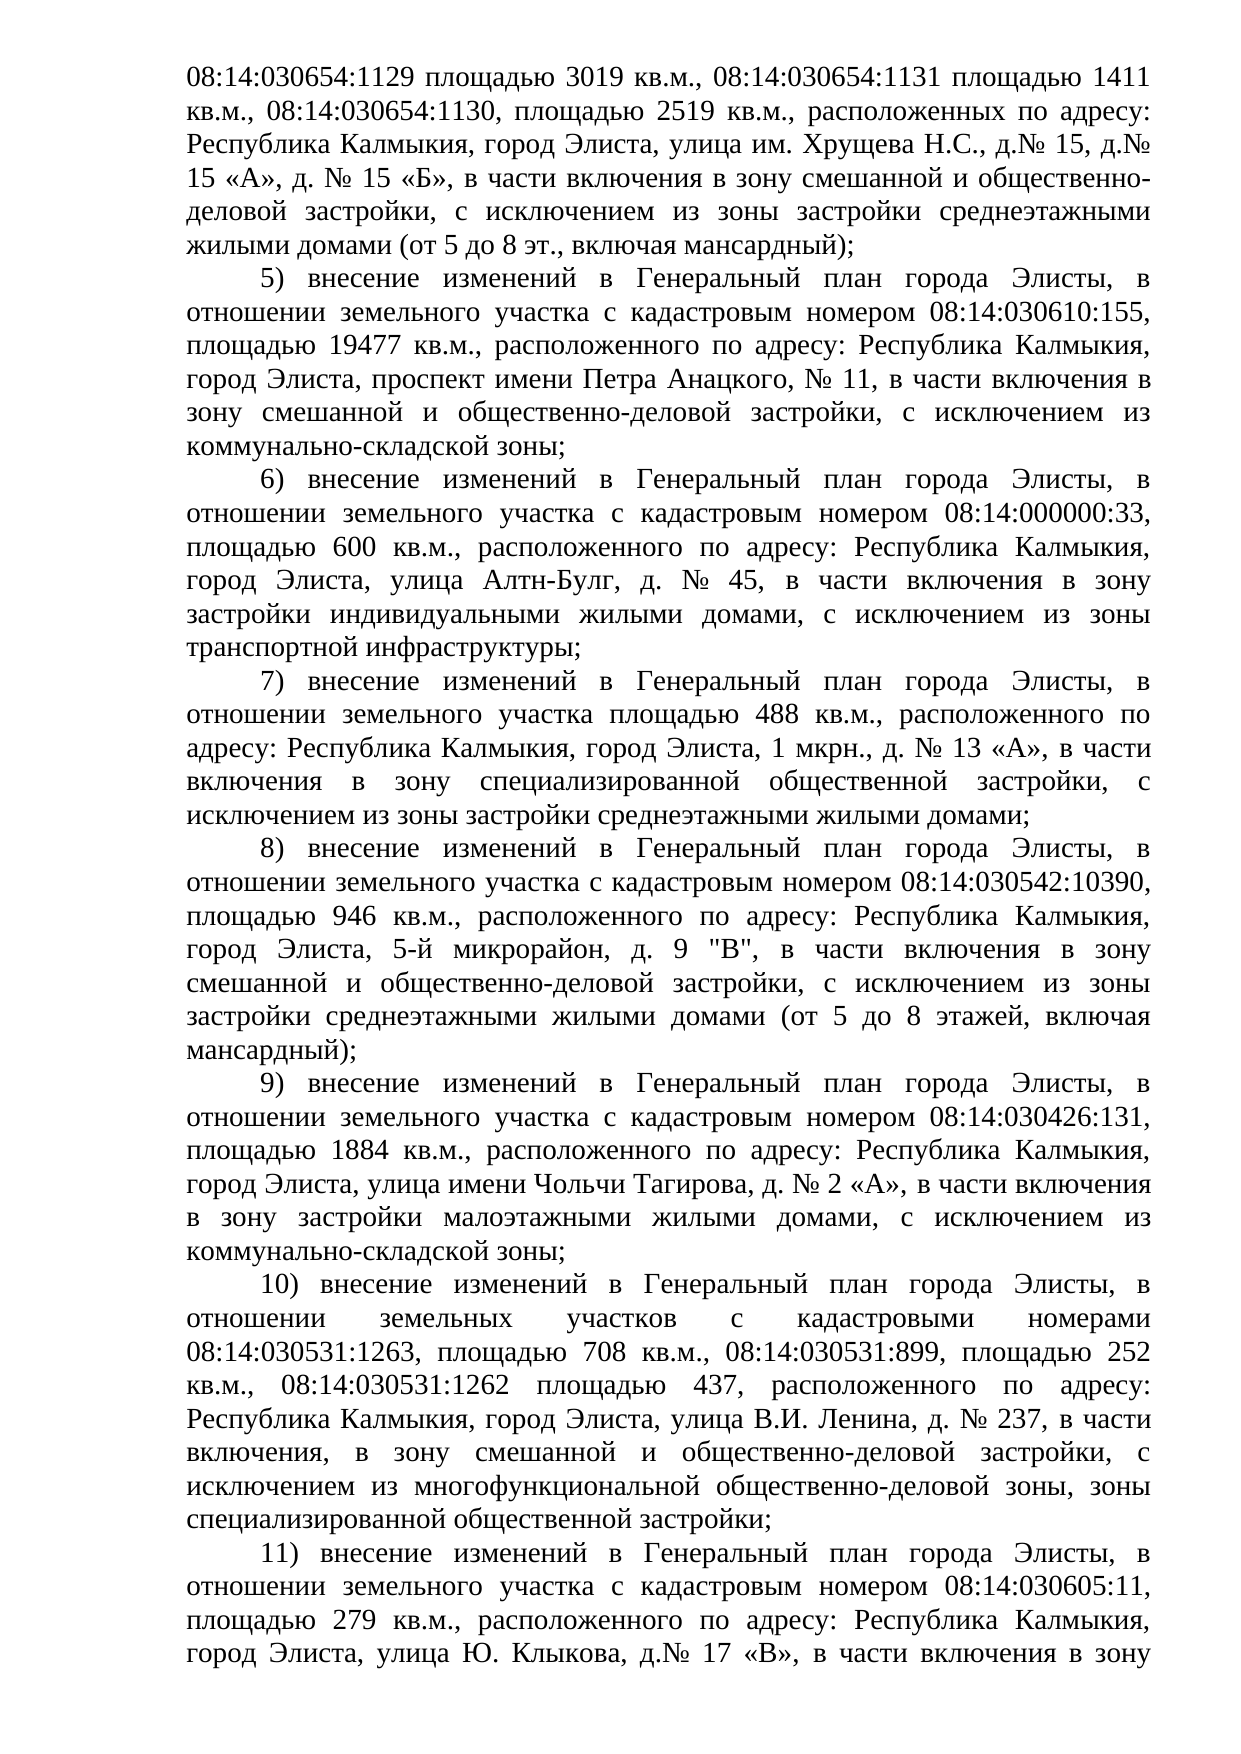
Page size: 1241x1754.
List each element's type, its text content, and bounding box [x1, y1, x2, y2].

text 9) внесение изменений в Генеральный план города Элисты, в отношении земельного участка с кадастровым номером 08:14:030426:131, площадью 1884 кв.м., расположенного по адресу: Республика Калмыкия, город Элиста, улица имени Чольчи Тагирова, д. № 2 «А», в части включения в зону застройки малоэтажными жилыми домами, с исключением из коммунально-складской зоны; [186, 1065, 1152, 1267]
text 6) внесение изменений в Генеральный план города Элисты, в отношении земельного участка с кадастровым номером 08:14:000000:33, площадью 600 кв.м., расположенного по адресу: Республика Калмыкия, город Элиста, улица Алтн-Булг, д. № 45, в части включения в зону застройки индивидуальными жилыми домами, с исключением из зоны транспортной инфраструктуры; [186, 462, 1152, 663]
text 10) внесение изменений в Генеральный план города Элисты, в отношении земельных участков с кадастровыми номерами 08:14:030531:1263, площадью 708 кв.м., 08:14:030531:899, площадью 252 кв.м., 08:14:030531:1262 площадью 437, расположенного по адресу: Республика Калмыкия, город Элиста, улица В.И. Ленина, д. № 237, в части включения, в зону смешанной и общественно-деловой застройки, с исключением из многофункциональной общественно-деловой зоны, зоны специализированной общественной застройки; [186, 1267, 1152, 1535]
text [186, 1535, 1152, 1669]
text 7) внесение изменений в Генеральный план города Элисты, в отношении земельного участка площадью 488 кв.м., расположенного по адресу: Республика Калмыкия, город Элиста, 1 мкрн., д. № 13 «А», в части включения в зону специализированной общественной застройки, с исключением из зоны застройки среднеэтажными жилыми домами; [186, 663, 1152, 831]
text 5) внесение изменений в Генеральный план города Элисты, в отношении земельного участка с кадастровым номером 08:14:030610:155, площадью 19477 кв.м., расположенного по адресу: Республика Калмыкия, город Элиста, проспект имени Петра Анацкого, № 11, в части включения в зону смешанной и общественно-деловой застройки, с исключением из коммунально-складской зоны; [186, 260, 1152, 462]
text 8) внесение изменений в Генеральный план города Элисты, в отношении земельного участка с кадастровым номером 08:14:030542:10390, площадью 946 кв.м., расположенного по адресу: Республика Калмыкия, город Элиста, 5-й микрорайон, д. 9 "В", в части включения в зону смешанной и общественно-деловой застройки, с исключением из зоны застройки среднеэтажными жилыми домами (от 5 до 8 этажей, включая мансардный); [186, 831, 1152, 1065]
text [186, 59, 1152, 260]
